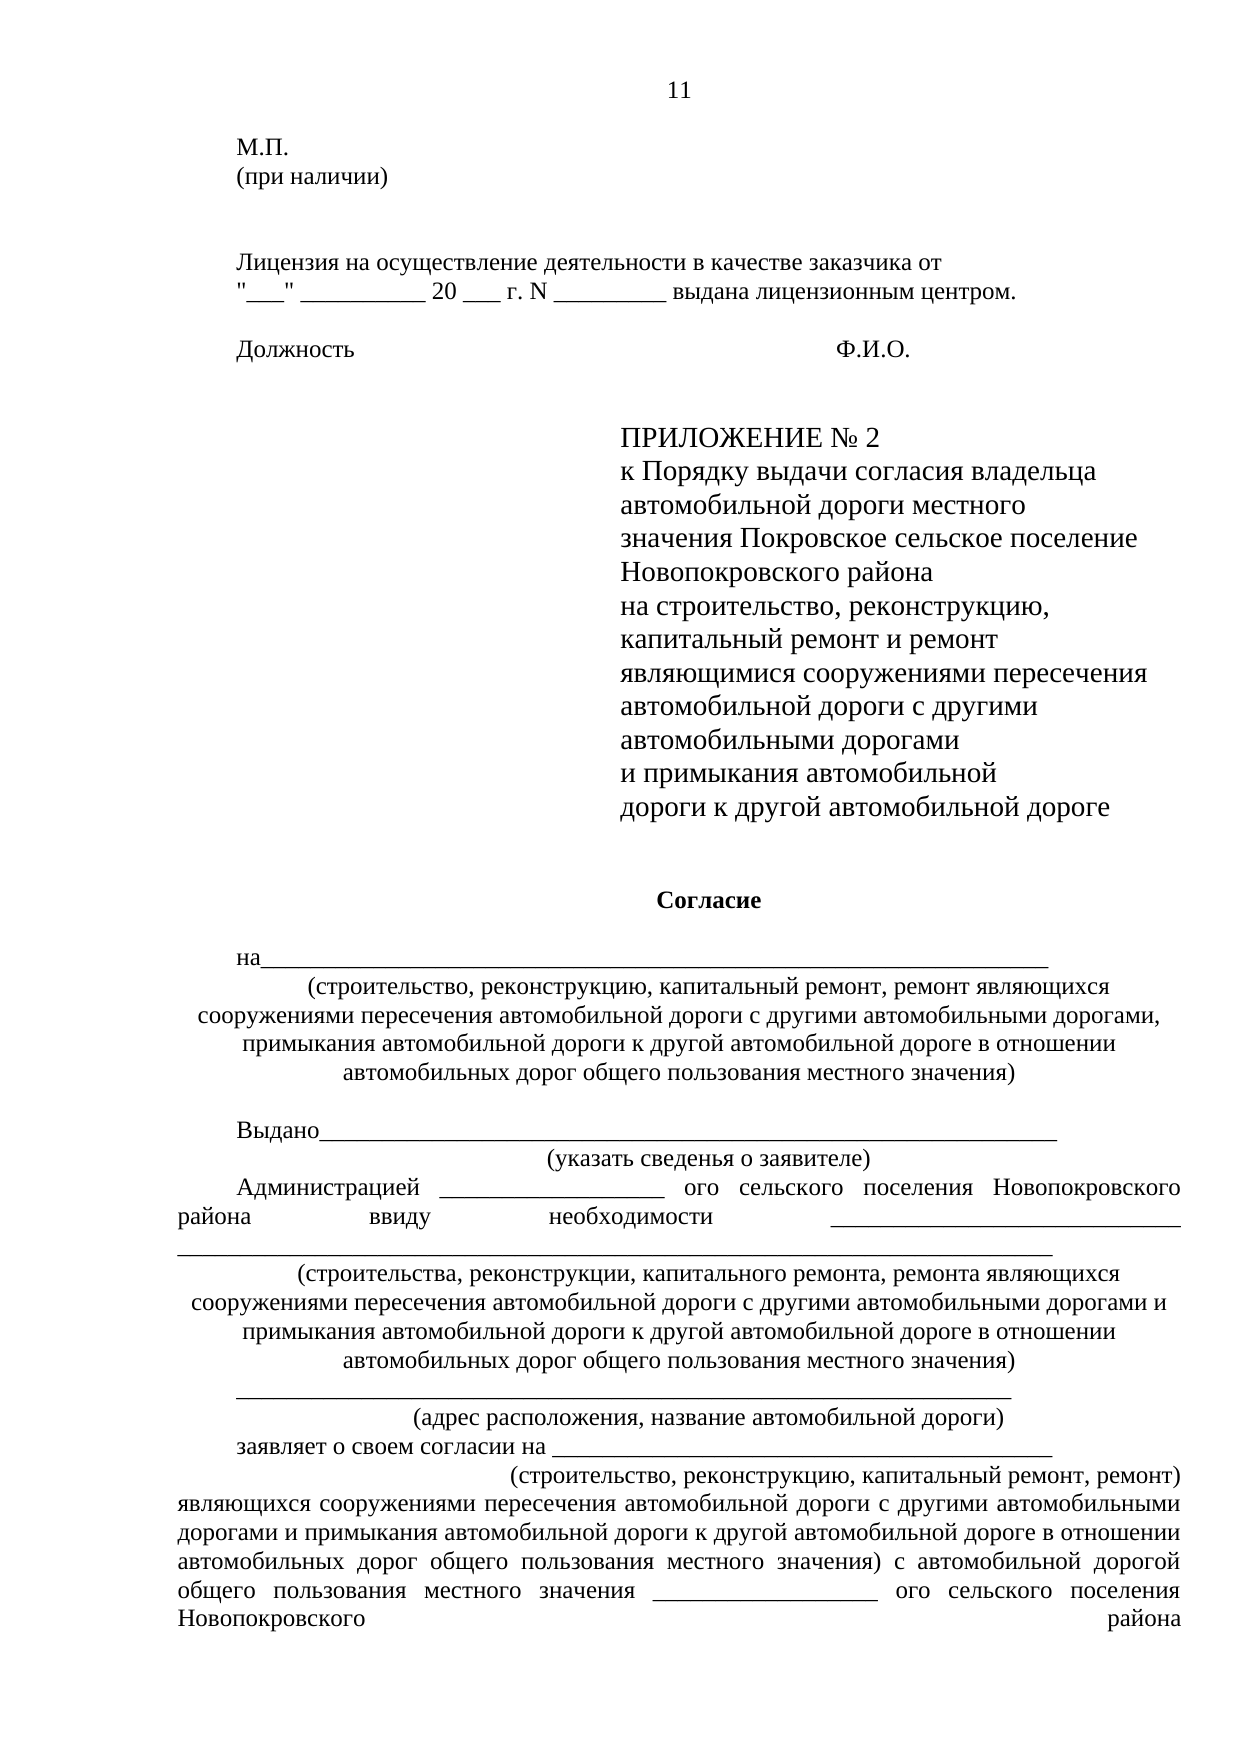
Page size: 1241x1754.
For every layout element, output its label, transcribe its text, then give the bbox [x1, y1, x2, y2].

text М.П. [177, 132, 1181, 161]
text ______________________________________________________________ [177, 1373, 1181, 1402]
text заявляет о своем согласии на ________________________________________ [177, 1431, 1181, 1460]
text (строительства, реконструкции, капитального ремонта, ремонта являющихся сооружениями пересечения автомобильной дороги с другими автомобильными дорогами и примыкания автомобильной дороги к другой автомобильной дороге в отношении автомобильных дорог общего пользования местного значения) [177, 1258, 1181, 1373]
text дороги к другой автомобильной дороге [620, 789, 1181, 822]
text ПРИЛОЖЕНИЕ № 2 [620, 420, 1181, 453]
text капитальный ремонт и ремонт [620, 621, 1181, 655]
text (при наличии) [177, 161, 1181, 190]
text к Порядку выдачи согласия владельца [620, 453, 1181, 487]
text на_______________________________________________________________ [177, 942, 1181, 971]
text Администрацией __________________ ого сельского поселения Новопокровского района ввиду необходимости ____________________________ ______________________________________________________________________ [177, 1172, 1181, 1258]
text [177, 1488, 1181, 1632]
text (указать сведенья о заявителе) [177, 1143, 1181, 1172]
text Должность Ф.И.О. [177, 334, 1181, 362]
text Новопокровского района [620, 554, 1181, 588]
text (адрес расположения, название автомобильной дороги) [177, 1402, 1181, 1431]
text (строительство, реконструкцию, капитальный ремонт, ремонт являющихся сооружениями пересечения автомобильной дороги с другими автомобильными дорогами, примыкания автомобильной дороги к другой автомобильной дороге в отношении автомобильных дорог общего пользования местного значения) [177, 971, 1181, 1086]
text автомобильной дороги местного [620, 487, 1181, 521]
text Лицензия на осуществление деятельности в качестве заказчика от [177, 247, 1181, 276]
text являющимися сооружениями пересечения [620, 655, 1181, 688]
text и примыкания автомобильной [620, 755, 1181, 789]
text "___" __________ 20 ___ г. N _________ выдана лицензионным центром. [177, 276, 1181, 305]
text значения Покровское сельское поселение [620, 521, 1181, 554]
text Выдано___________________________________________________________ [177, 1115, 1181, 1143]
text Согласие [177, 885, 1181, 913]
text на строительство, реконструкцию, [620, 588, 1181, 621]
text автомобильной дороги с другими [620, 688, 1181, 722]
text автомобильными дорогами [620, 722, 1181, 755]
text (строительство, реконструкцию, капитальный ремонт, ремонт) [177, 1460, 1181, 1488]
